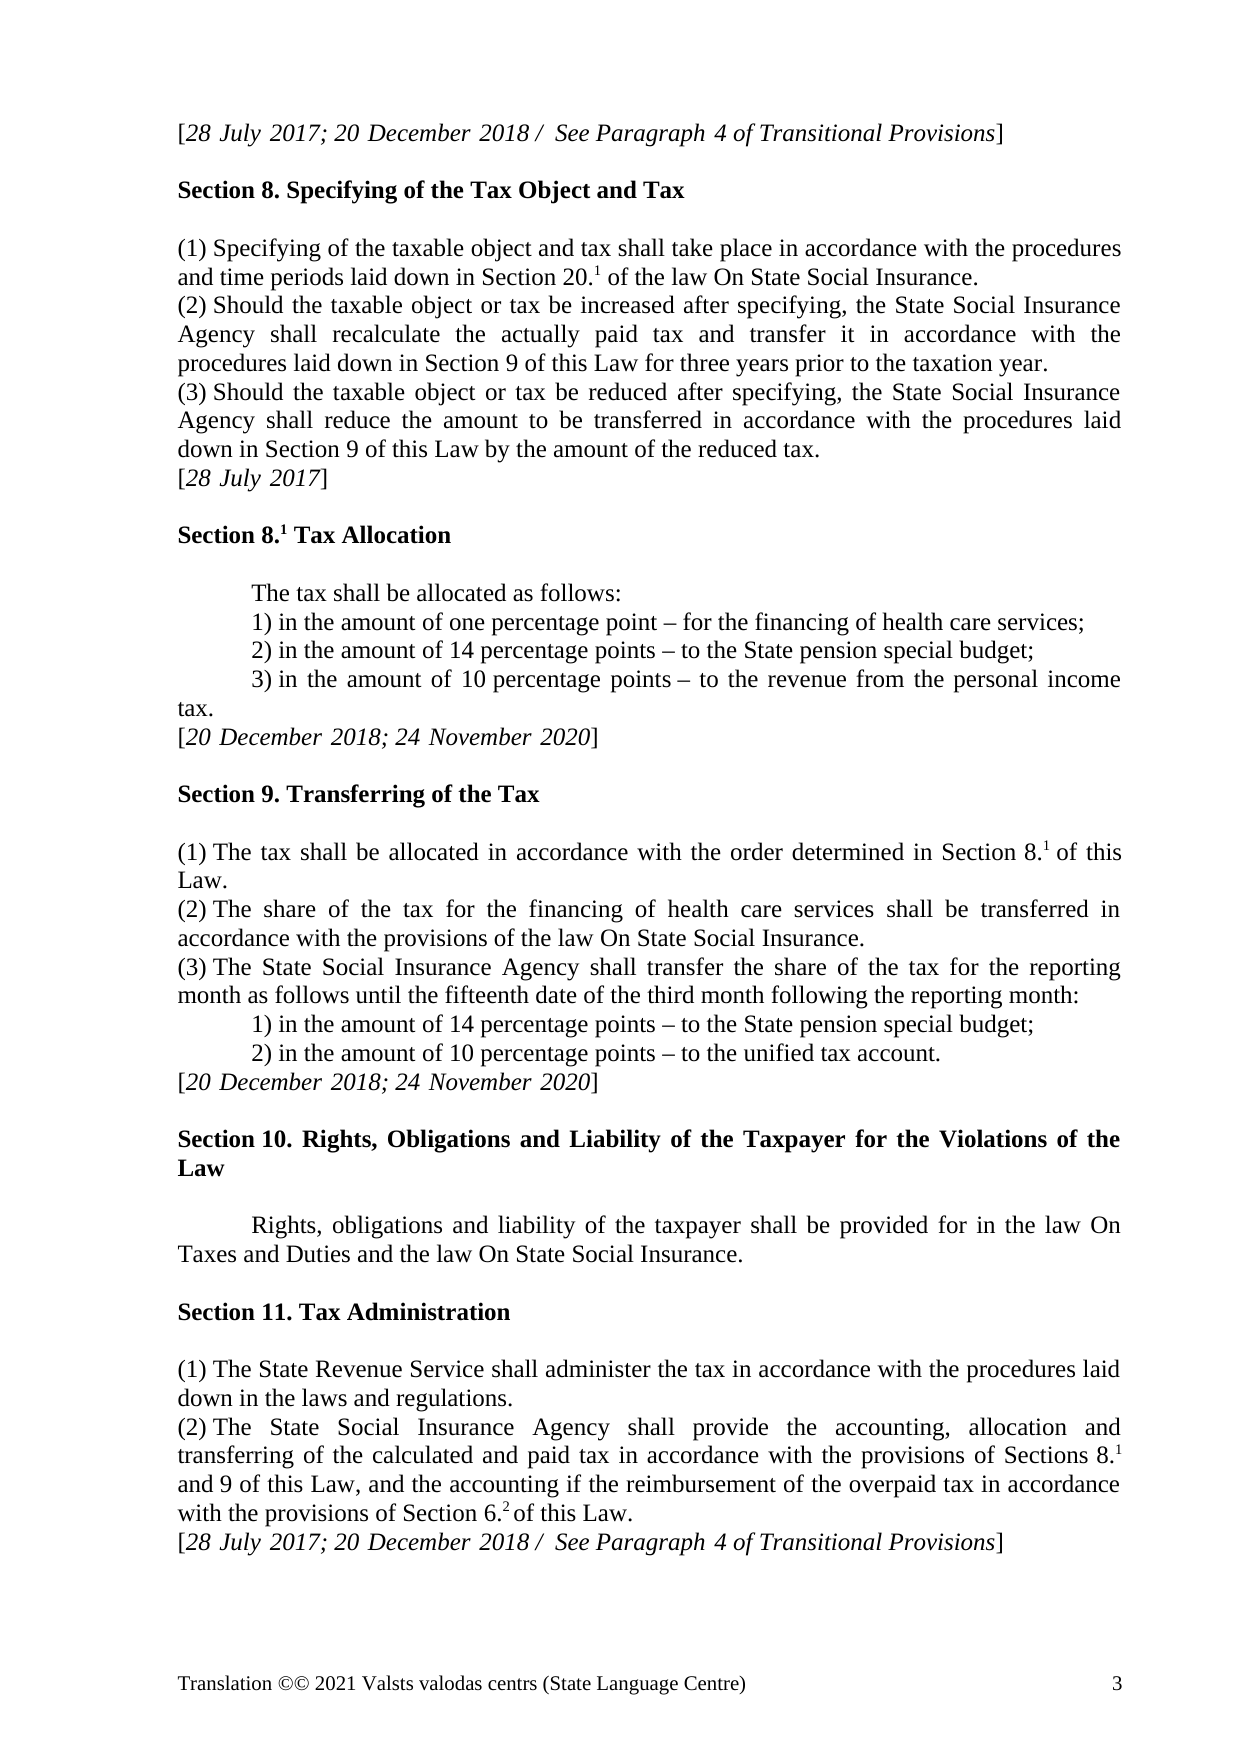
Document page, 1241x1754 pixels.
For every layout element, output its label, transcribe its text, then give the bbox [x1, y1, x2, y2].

text Section 9. Transferring of the Tax [177, 779, 1122, 808]
text [28 July 2017] [177, 463, 1122, 492]
text (3) Should the taxable object or tax be reduced after specifying, the State Social Insurance Agency shall reduce the amount to be transferred in accordance with the procedures laid down in Section 9 of this Law by the amount of the reduced tax. [177, 377, 1122, 463]
text (2) Should the taxable object or tax be increased after specifying, the State Social Insurance Agency shall recalculate the actually paid tax and transfer it in accordance with the procedures laid down in Section 9 of this Law for three years prior to the taxation year. [177, 291, 1122, 377]
text 1) in the amount of one percentage point – for the financing of health care services; [177, 607, 1122, 636]
text 1) in the amount of 14 percentage points – to the State pension special budget; [177, 1009, 1122, 1038]
text [20 December 2018; 24 November 2020] [177, 722, 1122, 751]
text [28 July 2017; 20 December 2018 / See Paragraph 4 of Transitional Provisions] [177, 1527, 1122, 1556]
text [28 July 2017; 20 December 2018 / See Paragraph 4 of Transitional Provisions] [177, 118, 1122, 147]
text (1) The State Revenue Service shall administer the tax in accordance with the procedures laid down in the laws and regulations. [177, 1354, 1122, 1412]
text (1) Specifying of the taxable object and tax shall take place in accordance with the procedures and time periods laid down in Section 20.1 of the law On State Social Insurance. [177, 233, 1122, 291]
text (1) The tax shall be allocated in accordance with the order determined in Section 8.1 of this Law. [177, 837, 1122, 894]
text (2) The State Social Insurance Agency shall provide the accounting, allocation and transferring of the calculated and paid tax in accordance with the provisions of Sections 8.1 and 9 of this Law, and the accounting if the reimbursement of the overpaid tax in accordance with the provisions of Section 6.2 of this Law. [177, 1412, 1122, 1527]
text Section 10. Rights, Obligations and Liability of the Taxpayer for the Violations of the Law [177, 1124, 1122, 1182]
text (3) The State Social Insurance Agency shall transfer the share of the tax for the reporting month as follows until the fifteenth date of the third month following the reporting month: [177, 952, 1122, 1009]
text 3) in the amount of 10 percentage points – to the revenue from the personal income tax. [177, 664, 1122, 722]
text Section 8. Specifying of the Tax Object and Tax [177, 176, 1122, 204]
text The tax shall be allocated as follows: [177, 578, 1122, 607]
text (2) The share of the tax for the financing of health care services shall be transferred in accordance with the provisions of the law On State Social Insurance. [177, 894, 1122, 952]
text Section 11. Tax Administration [177, 1297, 1122, 1326]
text 2) in the amount of 14 percentage points – to the State pension special budget; [177, 636, 1122, 664]
text [20 December 2018; 24 November 2020] [177, 1067, 1122, 1096]
text Rights, obligations and liability of the taxpayer shall be provided for in the law On Taxes and Duties and the law On State Social Insurance. [177, 1211, 1122, 1268]
text Section 8.1 Tax Allocation [177, 521, 1122, 549]
text 2) in the amount of 10 percentage points – to the unified tax account. [177, 1038, 1122, 1067]
